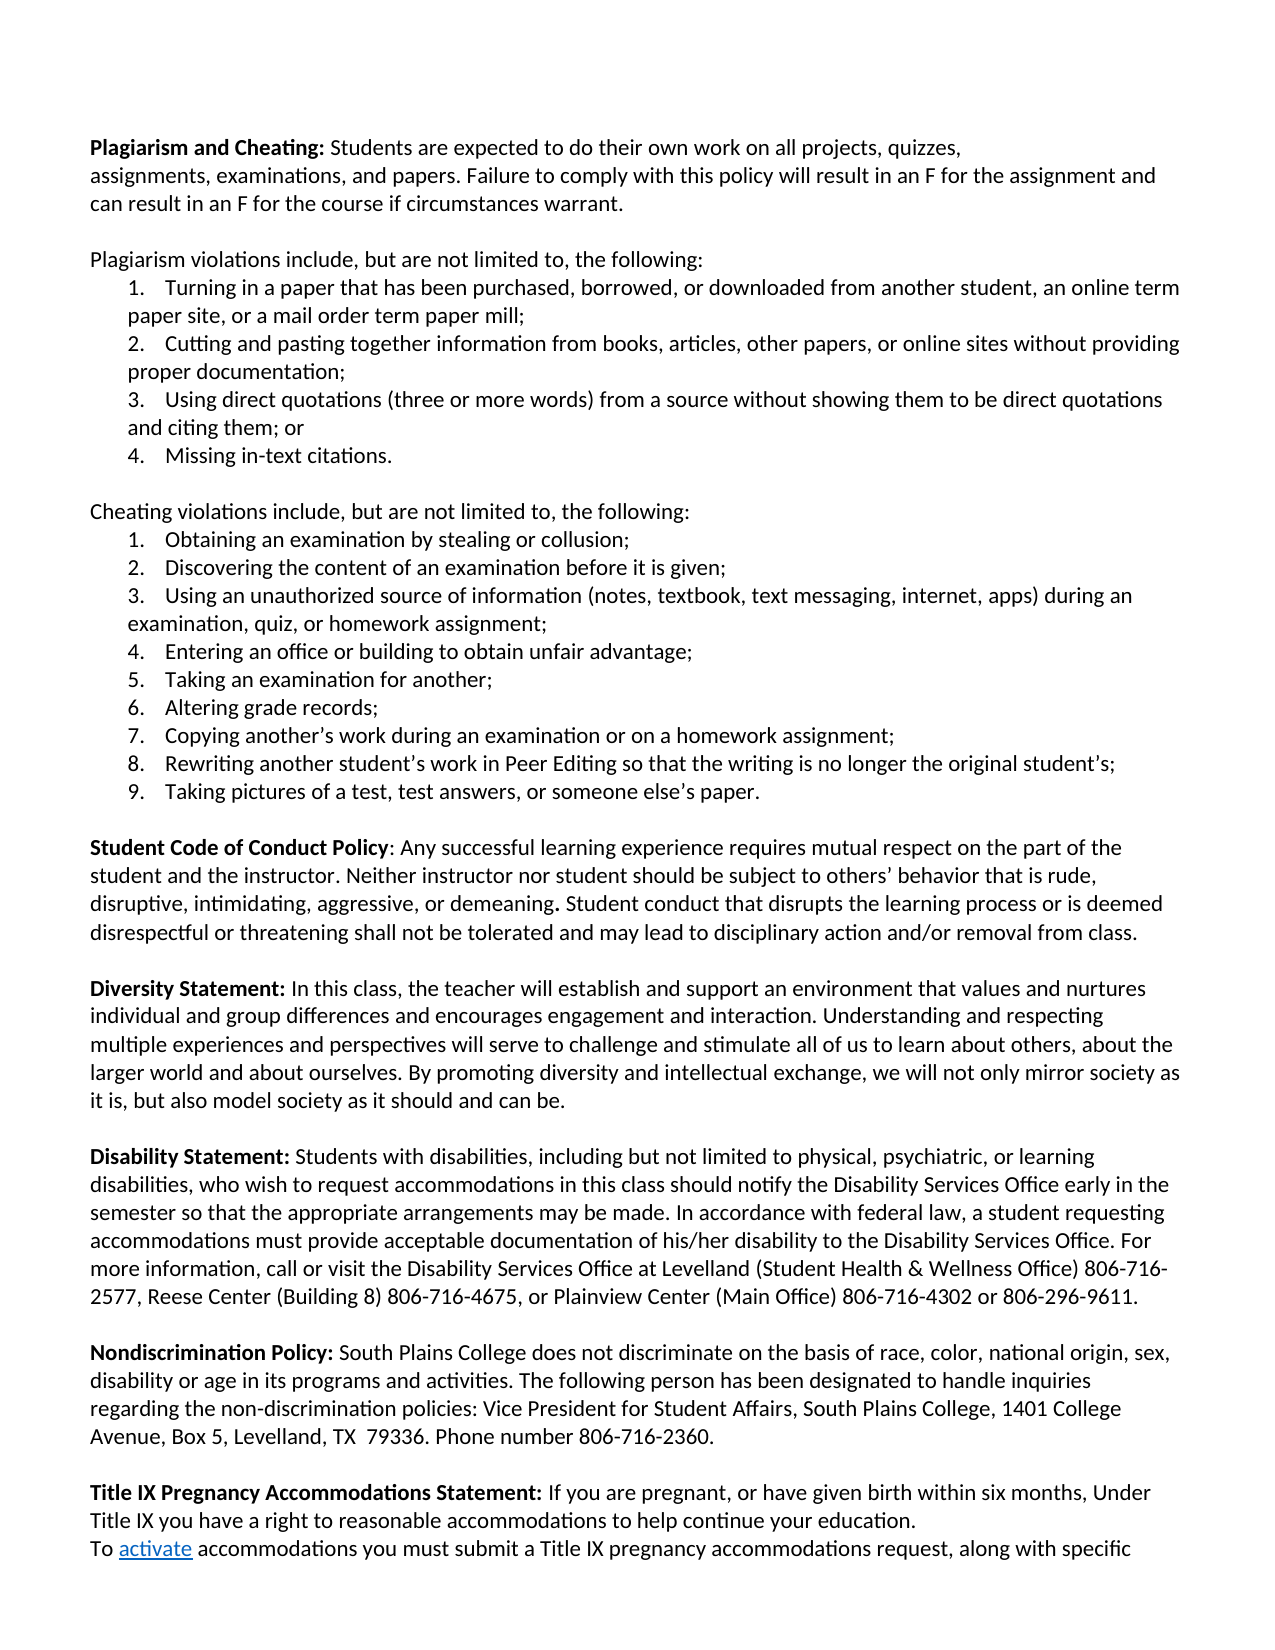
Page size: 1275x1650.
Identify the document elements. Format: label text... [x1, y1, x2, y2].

text Nondiscrimination Policy: South Plains College does not discriminate on the basis of race, color, national origin, sex, disability or age in its programs and activities. The following person has been designated to handle inquiries regarding the non-discrimination policies: Vice President for Student Affairs, South Plains College, 1401 College Avenue, Box 5, Levelland, TX 79336. Phone number 806-716-2360. [90, 1338, 1185, 1450]
list Using direct quotations (three or more words) from a source without showing them to be direct quotations and citing them; or [127, 385, 1185, 441]
list Obtaining an examination by stealing or collusion; [127, 525, 1185, 553]
list Discovering the content of an examination before it is given; [127, 553, 1185, 581]
list Taking an examination for another; [127, 665, 1185, 693]
list Rewriting another student’s work in Peer Editing so that the writing is no longer the original student’s; [127, 749, 1185, 777]
text Disability Statement: Students with disabilities, including but not limited to physical, psychiatric, or learning disabilities, who wish to request accommodations in this class should notify the Disability Services Office early in the semester so that the appropriate arrangements may be made. In accordance with federal law, a student requesting accommodations must provide acceptable documentation of his/her disability to the Disability Services Office. For more information, call or visit the Disability Services Office at Levelland (Student Health & Wellness Office) 806-716-2577, Reese Center (Building 8) 806-716-4675, or Plainview Center (Main Office) 806-716-4302 or 806-296-9611. [90, 1142, 1185, 1310]
list Taking pictures of a test, test answers, or someone else’s paper. [127, 777, 1185, 806]
text Cheating violations include, but are not limited to, the following: [90, 497, 1185, 525]
list Entering an office or building to obtain unfair advantage; [127, 637, 1185, 665]
list Missing in-text citations. [127, 441, 1185, 469]
text Plagiarism and Cheating: Students are expected to do their own work on all projects, quizzes, assignments, examinations, and papers. Failure to comply with this policy will result in an F for the assignment and can result in an F for the course if circumstances warrant. [90, 133, 1185, 217]
text Diversity Statement: In this class, the teacher will establish and support an environment that values and nurtures individual and group differences and encourages engagement and interaction. Understanding and respecting multiple experiences and perspectives will serve to challenge and stimulate all of us to learn about others, about the larger world and about ourselves. By promoting diversity and intellectual exchange, we will not only mirror society as it is, but also model society as it should and can be. [90, 974, 1185, 1114]
text Student Code of Conduct Policy: Any successful learning experience requires mutual respect on the part of the student and the instructor. Neither instructor nor student should be subject to others’ behavior that is rude, disruptive, intimidating, aggressive, or demeaning. Student conduct that disrupts the learning process or is deemed disrespectful or threatening shall not be tolerated and may lead to disciplinary action and/or removal from class. [90, 833, 1185, 946]
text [90, 1478, 1185, 1562]
list Turning in a paper that has been purchased, borrowed, or downloaded from another student, an online term paper site, or a mail order term paper mill; [127, 273, 1185, 329]
text Plagiarism violations include, but are not limited to, the following: [90, 245, 1185, 273]
list Altering grade records; [127, 693, 1185, 721]
list Using an unauthorized source of information (notes, textbook, text messaging, internet, apps) during an examination, quiz, or homework assignment; [127, 581, 1185, 637]
list Cutting and pasting together information from books, articles, other papers, or online sites without providing proper documentation; [127, 329, 1185, 385]
list Copying another’s work during an examination or on a homework assignment; [127, 721, 1185, 749]
